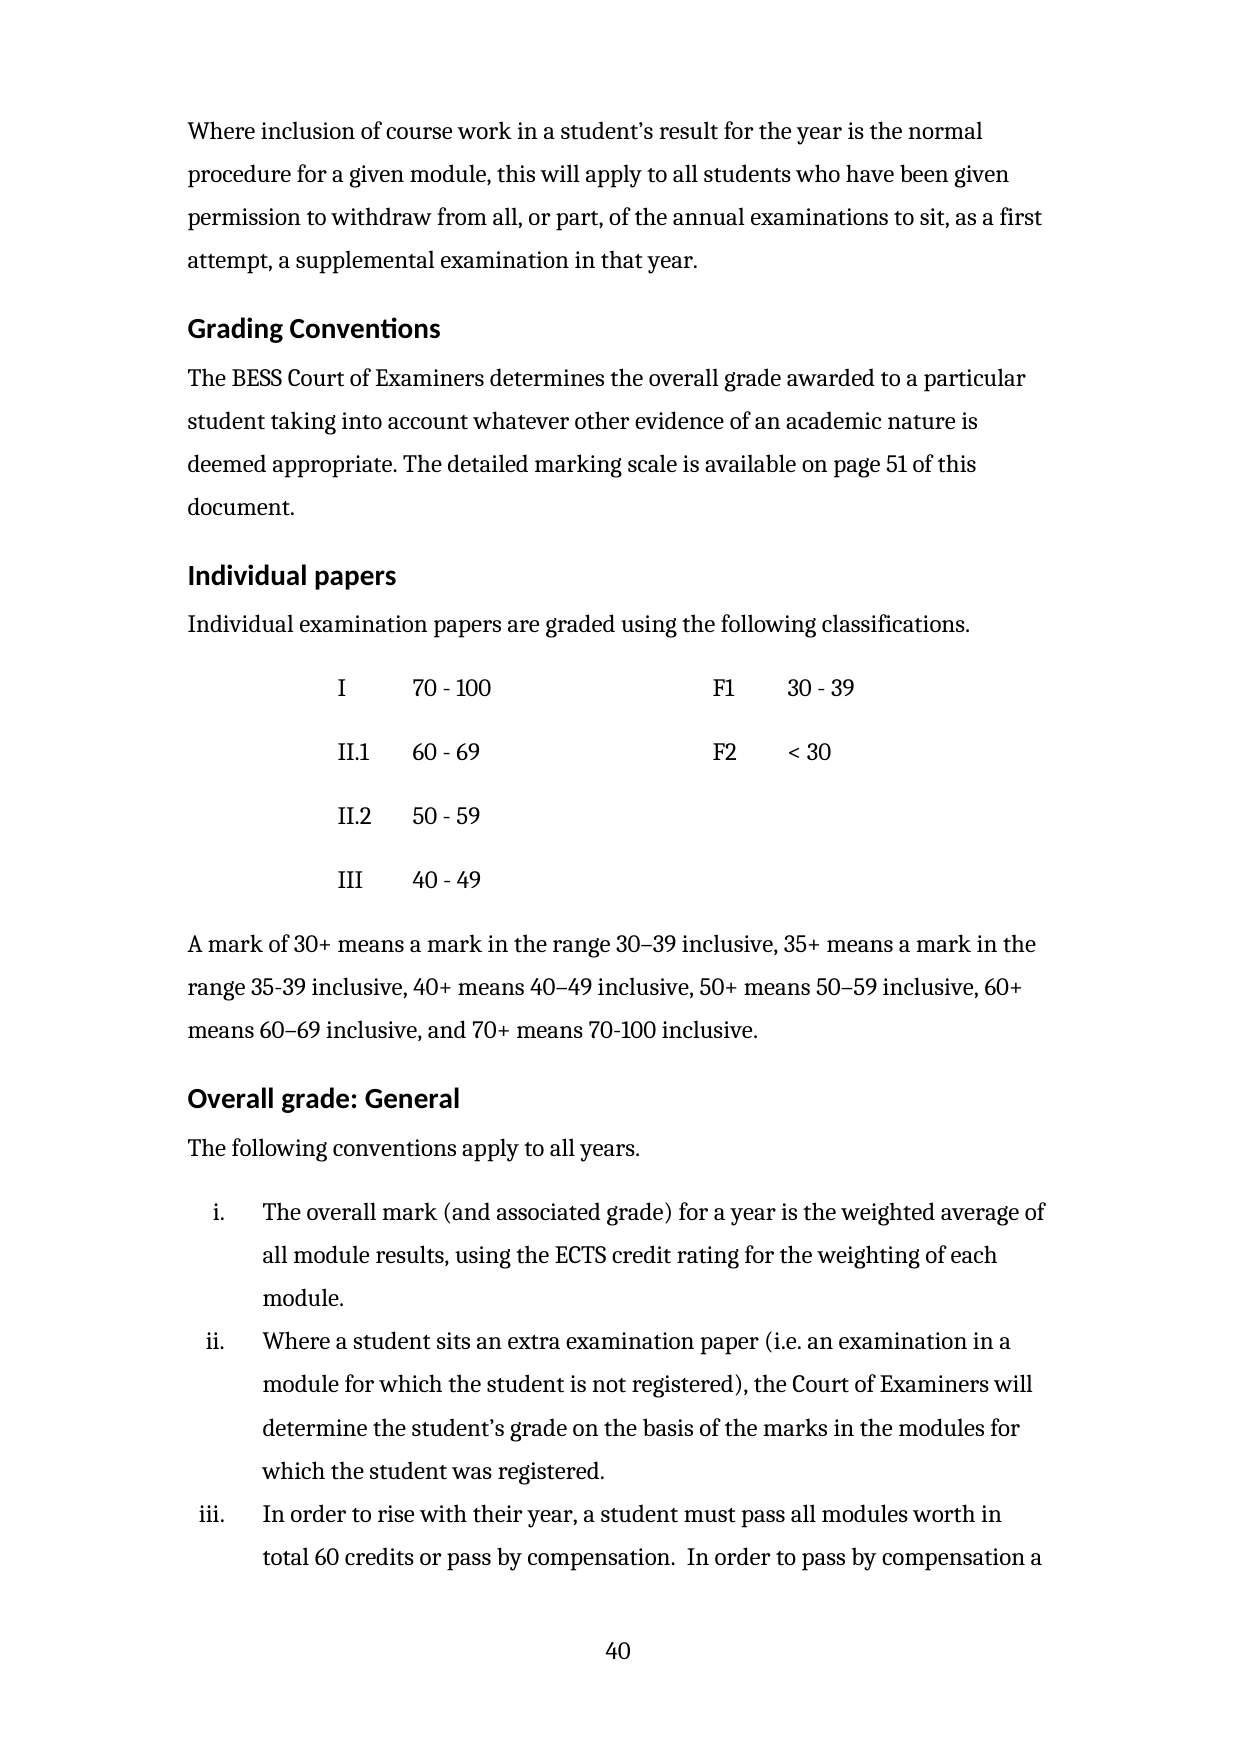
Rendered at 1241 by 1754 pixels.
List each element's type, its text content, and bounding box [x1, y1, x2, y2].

subtitle Individual papers [187, 557, 1049, 593]
text The BESS Court of Examiners determines the overall grade awarded to a particular student taking into account whatever other evidence of an academic nature is deemed appropriate. The detailed marking scale is available on page 51 of this document. [187, 364, 1049, 522]
text Where inclusion of course work in a student’s result for the year is the normal procedure for a given module, this will apply to all students who have been given permission to withdraw from all, or part, of the annual examinations to sit, as a first attempt, a supplemental examination in that year. [187, 117, 1049, 275]
text A mark of 30+ means a mark in the range 30–39 inclusive, 35+ means a mark in the range 35-39 inclusive, 40+ means 40–49 inclusive, 50+ means 50–59 inclusive, 60+ means 60–69 inclusive, and 70+ means 70-100 inclusive. [187, 930, 1049, 1045]
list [225, 1500, 1049, 1572]
text III 40 - 49 [187, 866, 1049, 895]
text I 70 - 100 F1 30 - 39 [187, 674, 1049, 703]
text The following conventions apply to all years. [187, 1134, 1049, 1163]
text Individual examination papers are graded using the following classifications. [187, 610, 1049, 639]
list The overall mark (and associated grade) for a year is the weighted average of all module results, using the ECTS credit rating for the weighting of each module. [225, 1198, 1049, 1313]
list Where a student sits an extra examination paper (i.e. an examination in a module for which the student is not registered), the Court of Examiners will determine the student’s grade on the basis of the marks in the modules for which the student was registered. [225, 1327, 1049, 1485]
subtitle Grading Conventions [187, 310, 1049, 346]
text II.1 60 - 69 F2 < 30 [187, 738, 1049, 767]
text II.2 50 - 59 [187, 802, 1049, 831]
subtitle Overall grade: General [187, 1080, 1049, 1116]
